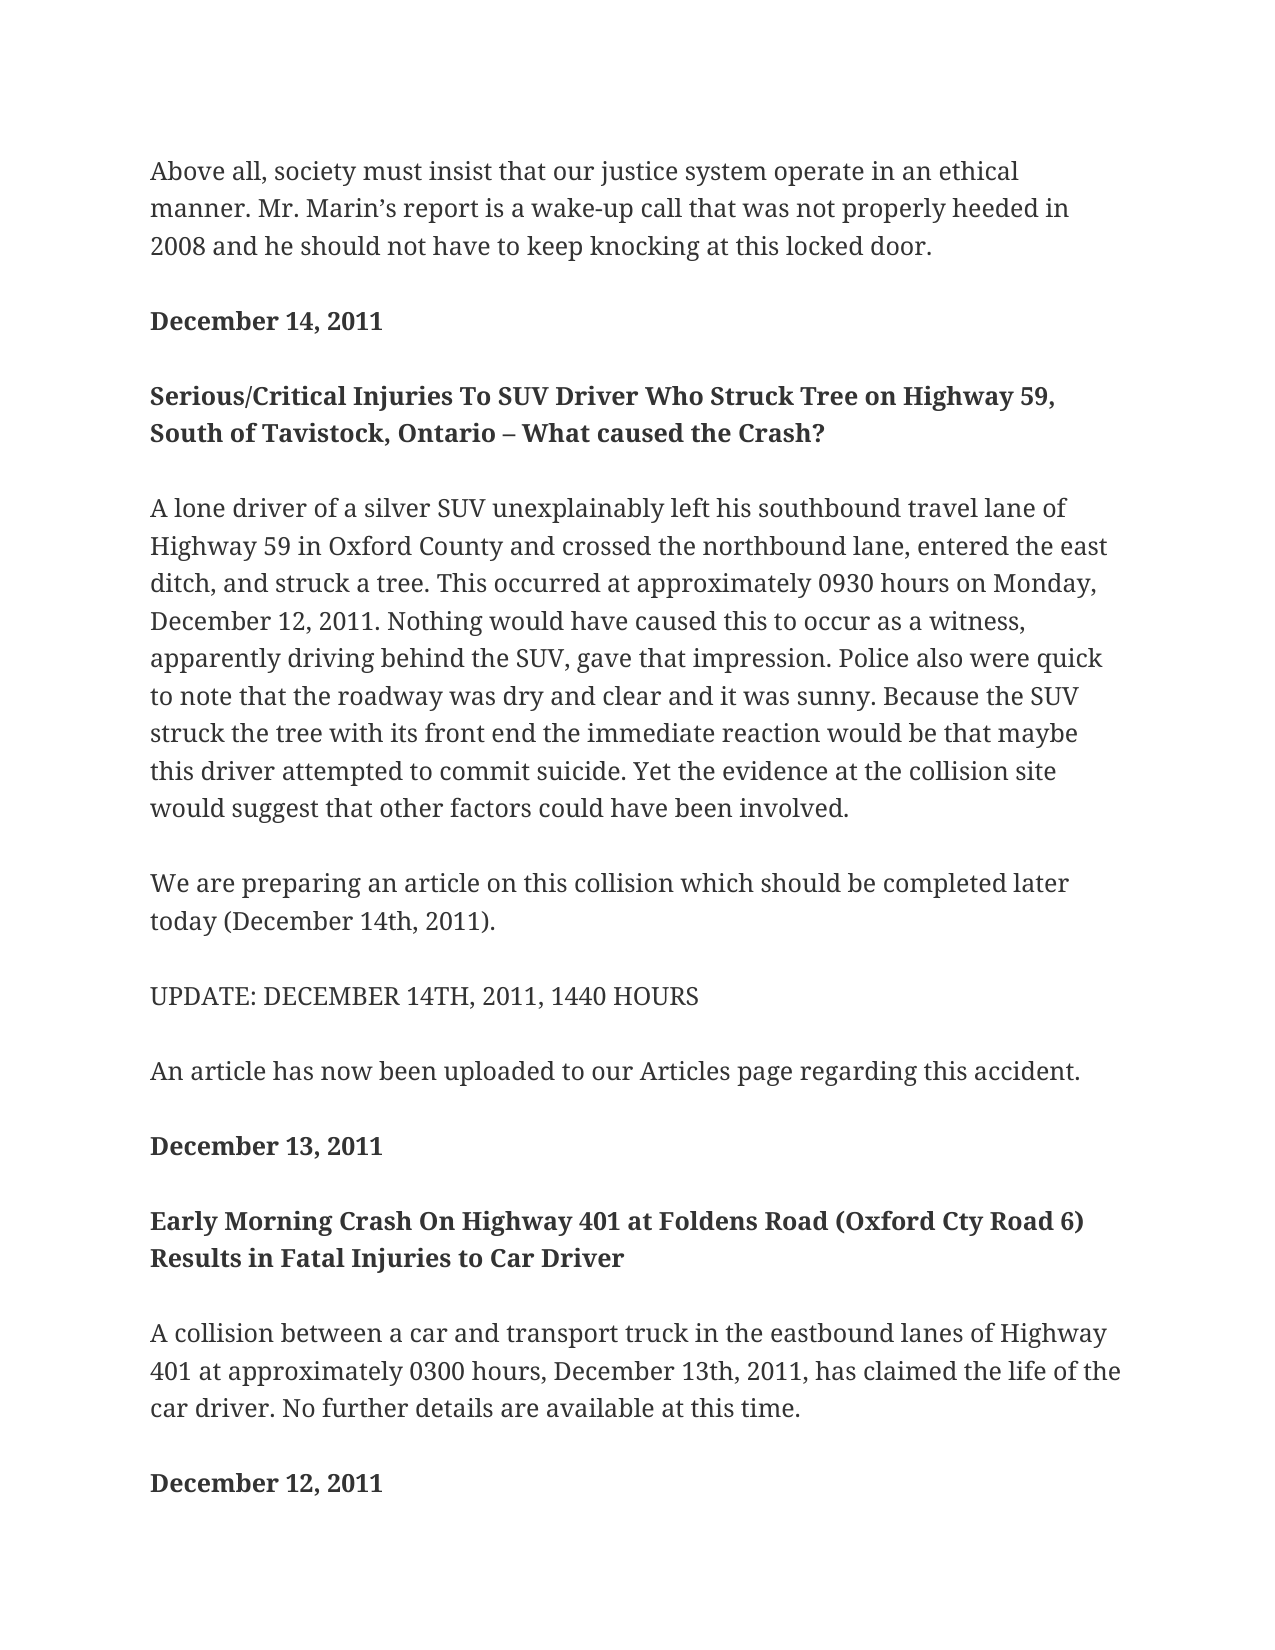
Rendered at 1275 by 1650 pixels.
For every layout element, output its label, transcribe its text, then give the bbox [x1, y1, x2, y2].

text December 13, 2011 [150, 1125, 1125, 1162]
text UPDATE: DECEMBER 14TH, 2011, 1440 HOURS [150, 975, 1125, 1012]
text Serious/Critical Injuries To SUV Driver Who Struck Tree on Highway 59, South of Tavistock, Ontario – What caused the Crash? [150, 375, 1125, 450]
text December 12, 2011 [150, 1462, 1125, 1500]
text A collision between a car and transport truck in the eastbound lanes of Highway 401 at approximately 0300 hours, December 13th, 2011, has claimed the life of the car driver. No further details are available at this time. [150, 1312, 1125, 1425]
text Early Morning Crash On Highway 401 at Foldens Road (Oxford Cty Road 6) Results in Fatal Injuries to Car Driver [150, 1200, 1125, 1275]
text A lone driver of a silver SUV unexplainably left his southbound travel lane of Highway 59 in Oxford County and crossed the northbound lane, entered the east ditch, and struck a tree. This occurred at approximately 0930 hours on Monday, December 12, 2011. Nothing would have caused this to occur as a witness, apparently driving behind the SUV, gave that impression. Police also were quick to note that the roadway was dry and clear and it was sunny. Because the SUV struck the tree with its front end the immediate reaction would be that maybe this driver attempted to commit suicide. Yet the evidence at the collision site would suggest that other factors could have been involved. [150, 487, 1125, 825]
text December 14, 2011 [150, 300, 1125, 337]
text An article has now been uploaded to our Articles page regarding this accident. [150, 1050, 1125, 1087]
text We are preparing an article on this collision which should be completed later today (December 14th, 2011). [150, 862, 1125, 937]
text Above all, society must insist that our justice system operate in an ethical manner. Mr. Marin’s report is a wake-up call that was not properly heeded in 2008 and he should not have to keep knocking at this locked door. [150, 150, 1125, 262]
